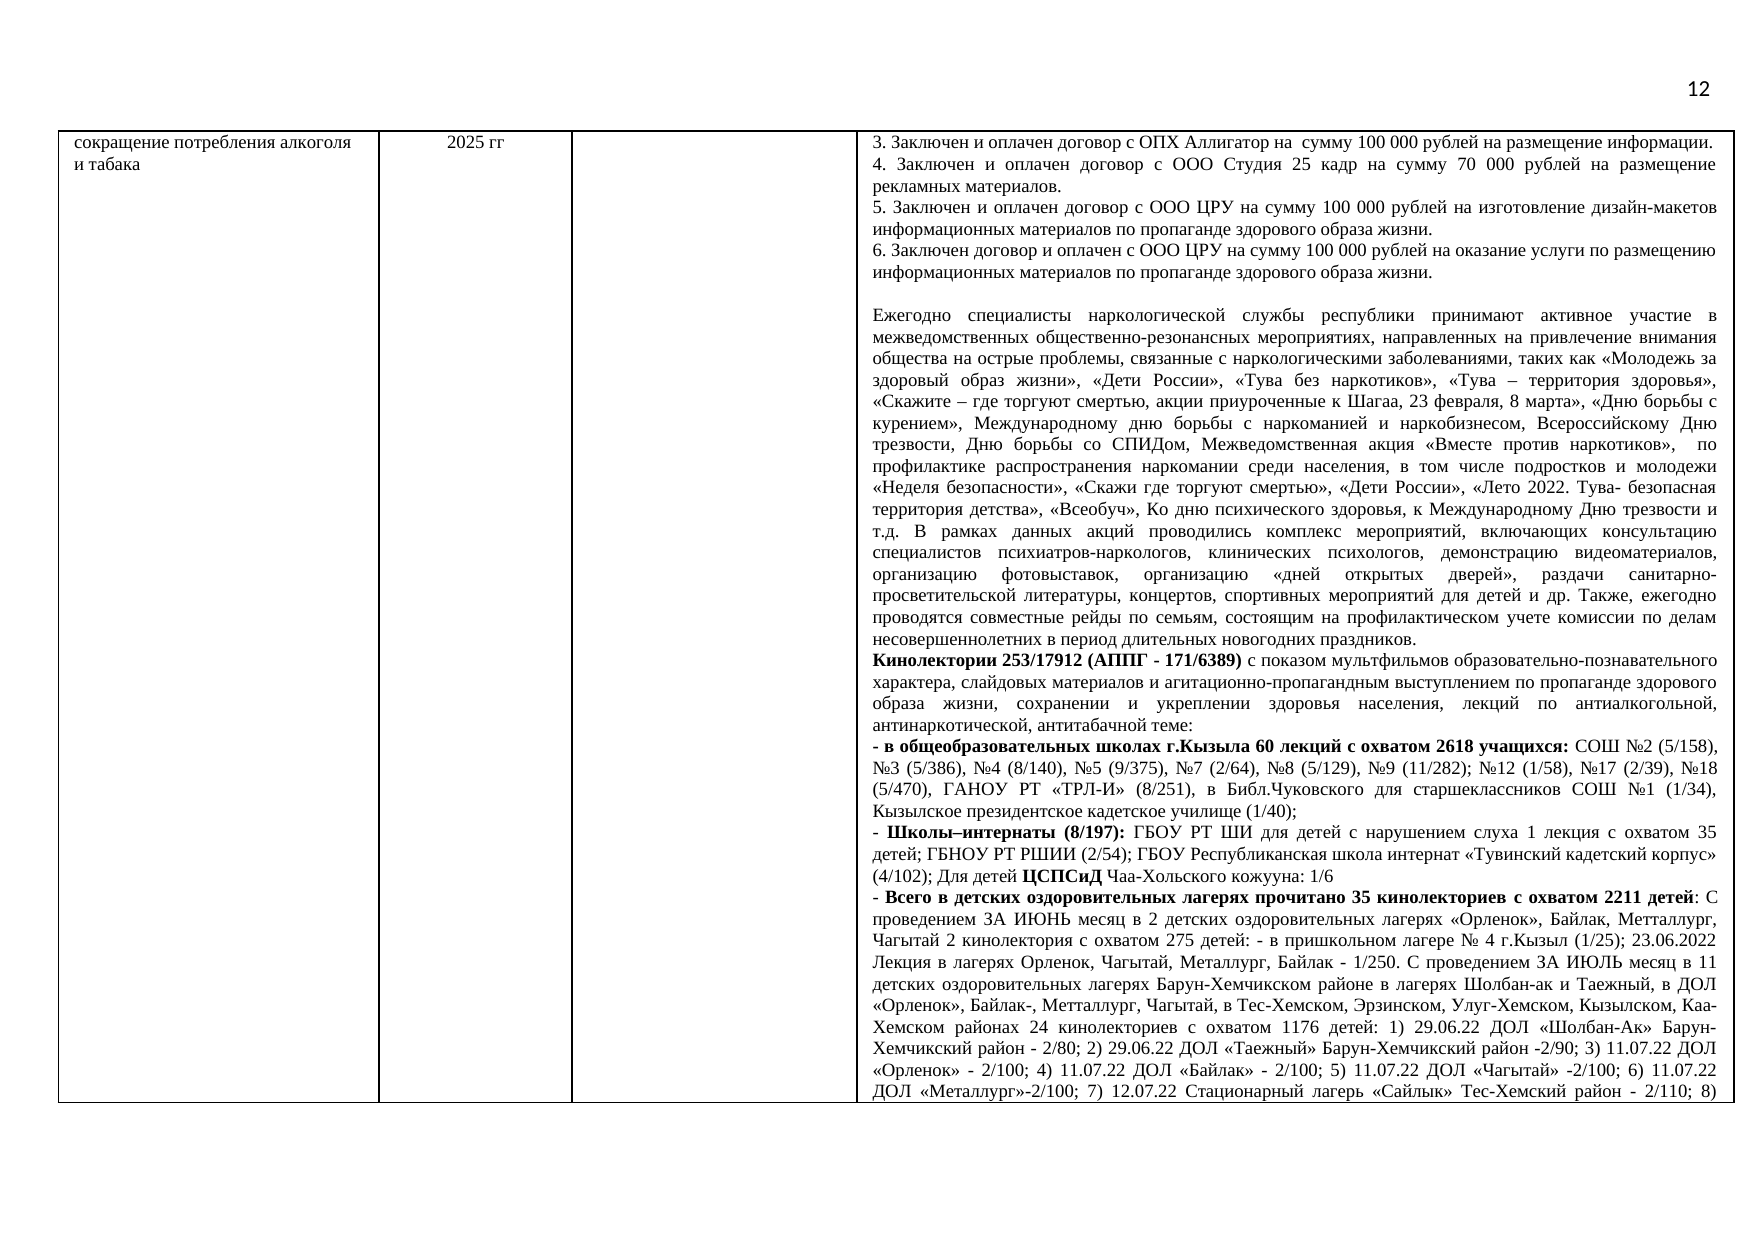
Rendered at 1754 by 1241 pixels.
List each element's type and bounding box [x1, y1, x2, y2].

table_cell [573, 132, 856, 1102]
table_cell [858, 132, 1733, 1102]
table_cell [380, 132, 571, 1102]
table_cell [59, 132, 378, 1102]
